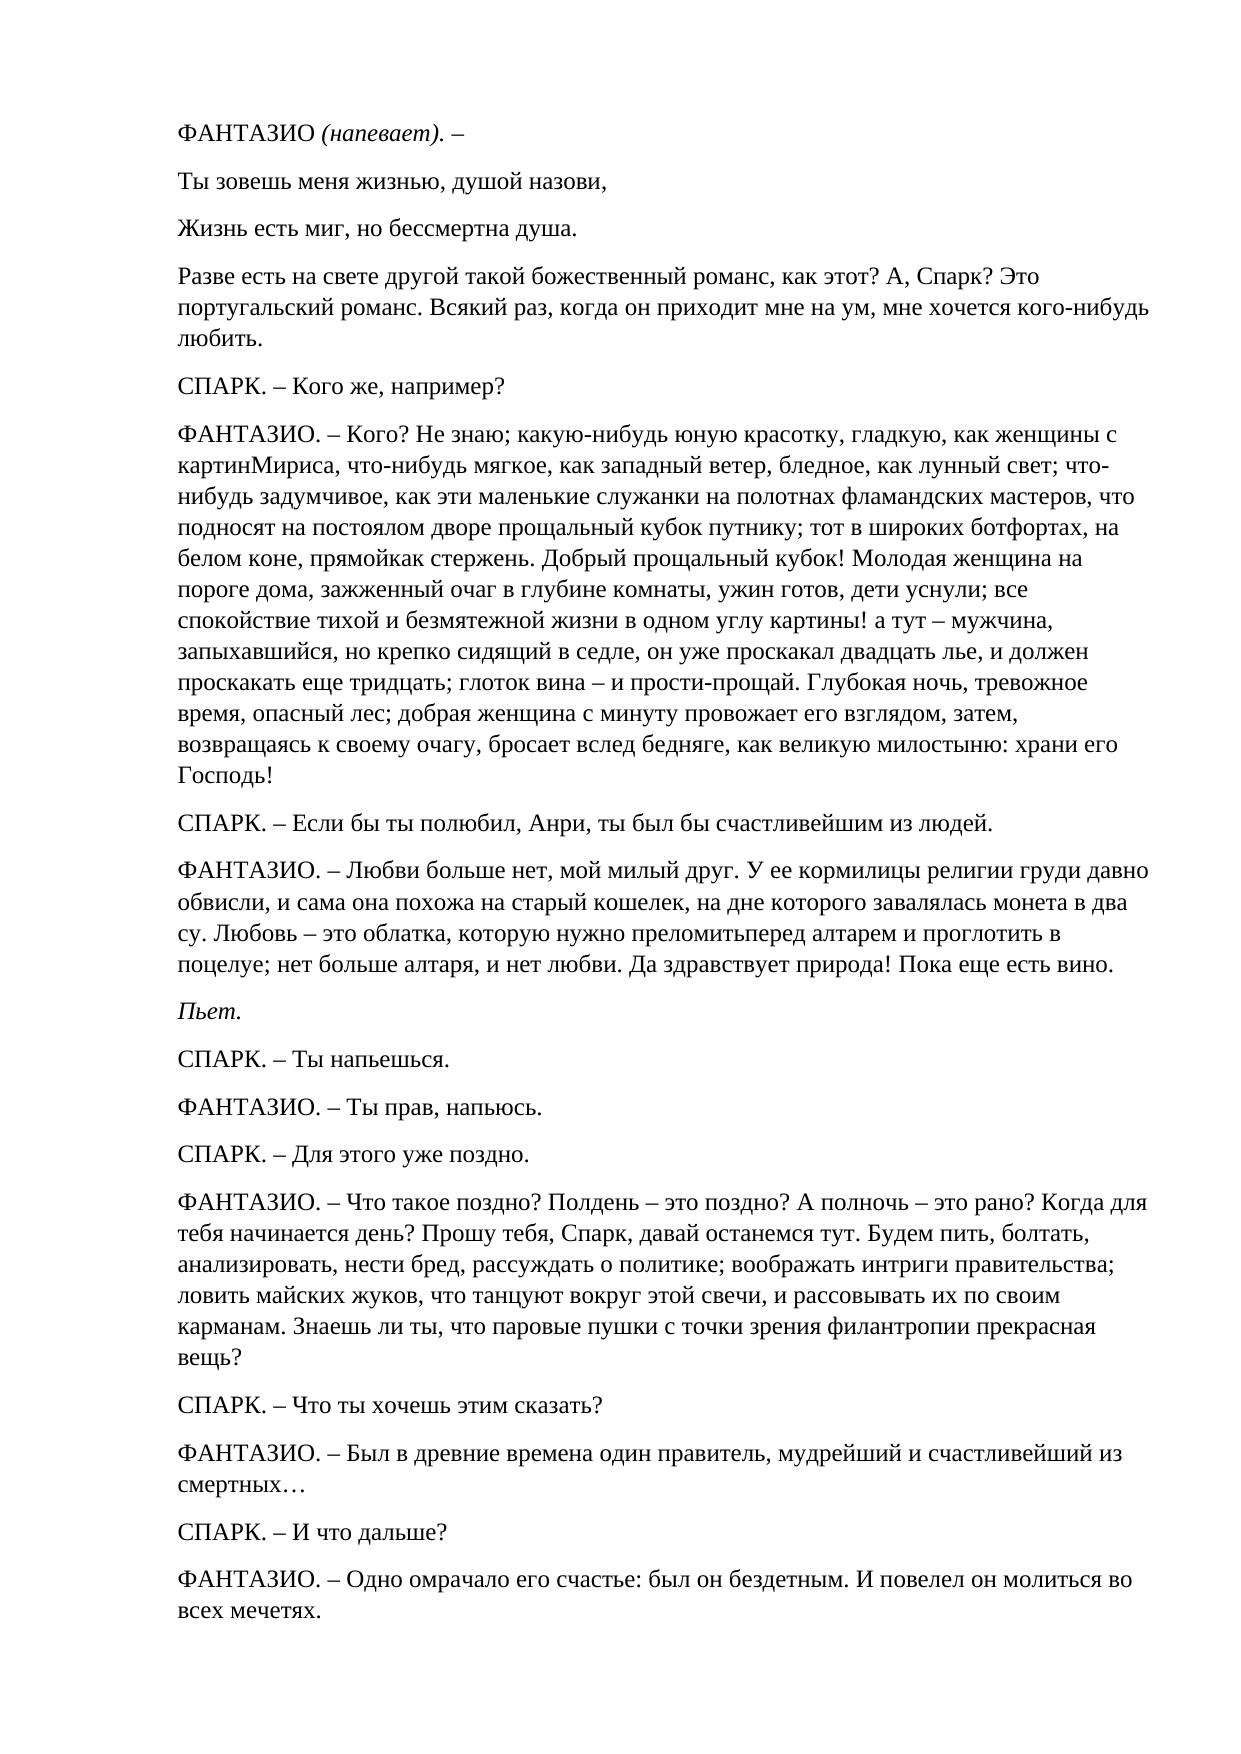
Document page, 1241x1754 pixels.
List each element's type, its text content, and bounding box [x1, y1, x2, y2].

text ФАНТАЗИО. – Любви больше нет, мой милый друг. У ее кормилицы религии груди давно обвисли, и сама она похожа на старый кошелек, на дне которого завалялась монета в два су. Любовь – это облатка, которую нужно преломитьперед алтарем и проглотить в поцелуе; нет больше алтаря, и нет любви. Да здравствует природа! Пока еще есть вино. [177, 856, 1152, 977]
text ФАНТАЗИО. – Что такое поздно? Полдень – это поздно? А полночь – это рано? Когда для тебя начинается день? Прошу тебя, Спарк, давай останемся тут. Будем пить, болтать, анализировать, нести бред, рассуждать о политике; воображать интриги правительства; ловить майских жуков, что танцуют вокруг этой свечи, и рассовывать их по своим карманам. Знаешь ли ты, что паровые пушки с точки зрения филантропии прекрасная вещь? [177, 1187, 1152, 1371]
text Жизнь есть миг, но бессмертна душа. [177, 213, 1152, 242]
text ФАНТАЗИО. – Одно омрачало его счастье: был он бездетным. И повелел он молиться во всех мечетях. [177, 1564, 1152, 1624]
text СПАРК. – Если бы ты полюбил, Анри, ты был бы счастливейшим из людей. [177, 808, 1152, 837]
text СПАРК. – Что ты хочешь этим сказать? [177, 1390, 1152, 1419]
text Разве есть на свете другой такой божественный романс, как этот? А, Спарк? Это португальский романс. Всякий раз, когда он приходит мне на ум, мне хочется кого-нибудь любить. [177, 261, 1152, 352]
text СПАРК. – Кого же, например? [177, 371, 1152, 400]
text ФАНТАЗИО. – Был в древние времена один правитель, мудрейший и счастливейший из смертных… [177, 1438, 1152, 1498]
text СПАРК. – Для этого уже поздно. [177, 1139, 1152, 1168]
text ФАНТАЗИО (напевает). – [177, 118, 1152, 147]
text Пьет. [177, 996, 1152, 1025]
text ФАНТАЗИО. – Кого? Не знаю; какую-нибудь юную красотку, гладкую, как женщины с картинМириса, что-нибудь мягкое, как западный ветер, бледное, как лунный свет; что-нибудь задумчивое, как эти маленькие служанки на полотнах фламандских мастеров, что подносят на постоялом дворе прощальный кубок путнику; тот в широких ботфортах, на белом коне, прямойкак стержень. Добрый прощальный кубок! Молодая женщина на пороге дома, зажженный очаг в глубине комнаты, ужин готов, дети уснули; все спокойствие тихой и безмятежной жизни в одном углу картины! а тут – мужчина, запыхавшийся, но крепко сидящий в седле, он уже проскакал двадцать лье, и должен проскакать еще тридцать; глоток вина – и прости-прощай. Глубокая ночь, тревожное время, опасный лес; добрая женщина с минуту провожает его взглядом, затем, возвращаясь к своему очагу, бросает вслед бедняге, как великую милостыню: храни его Господь! [177, 419, 1152, 789]
text Ты зовешь меня жизнью, душой назови, [177, 166, 1152, 194]
text СПАРК. – И что дальше? [177, 1517, 1152, 1545]
text СПАРК. – Ты напьешься. [177, 1044, 1152, 1073]
text ФАНТАЗИО. – Ты прав, напьюсь. [177, 1092, 1152, 1121]
